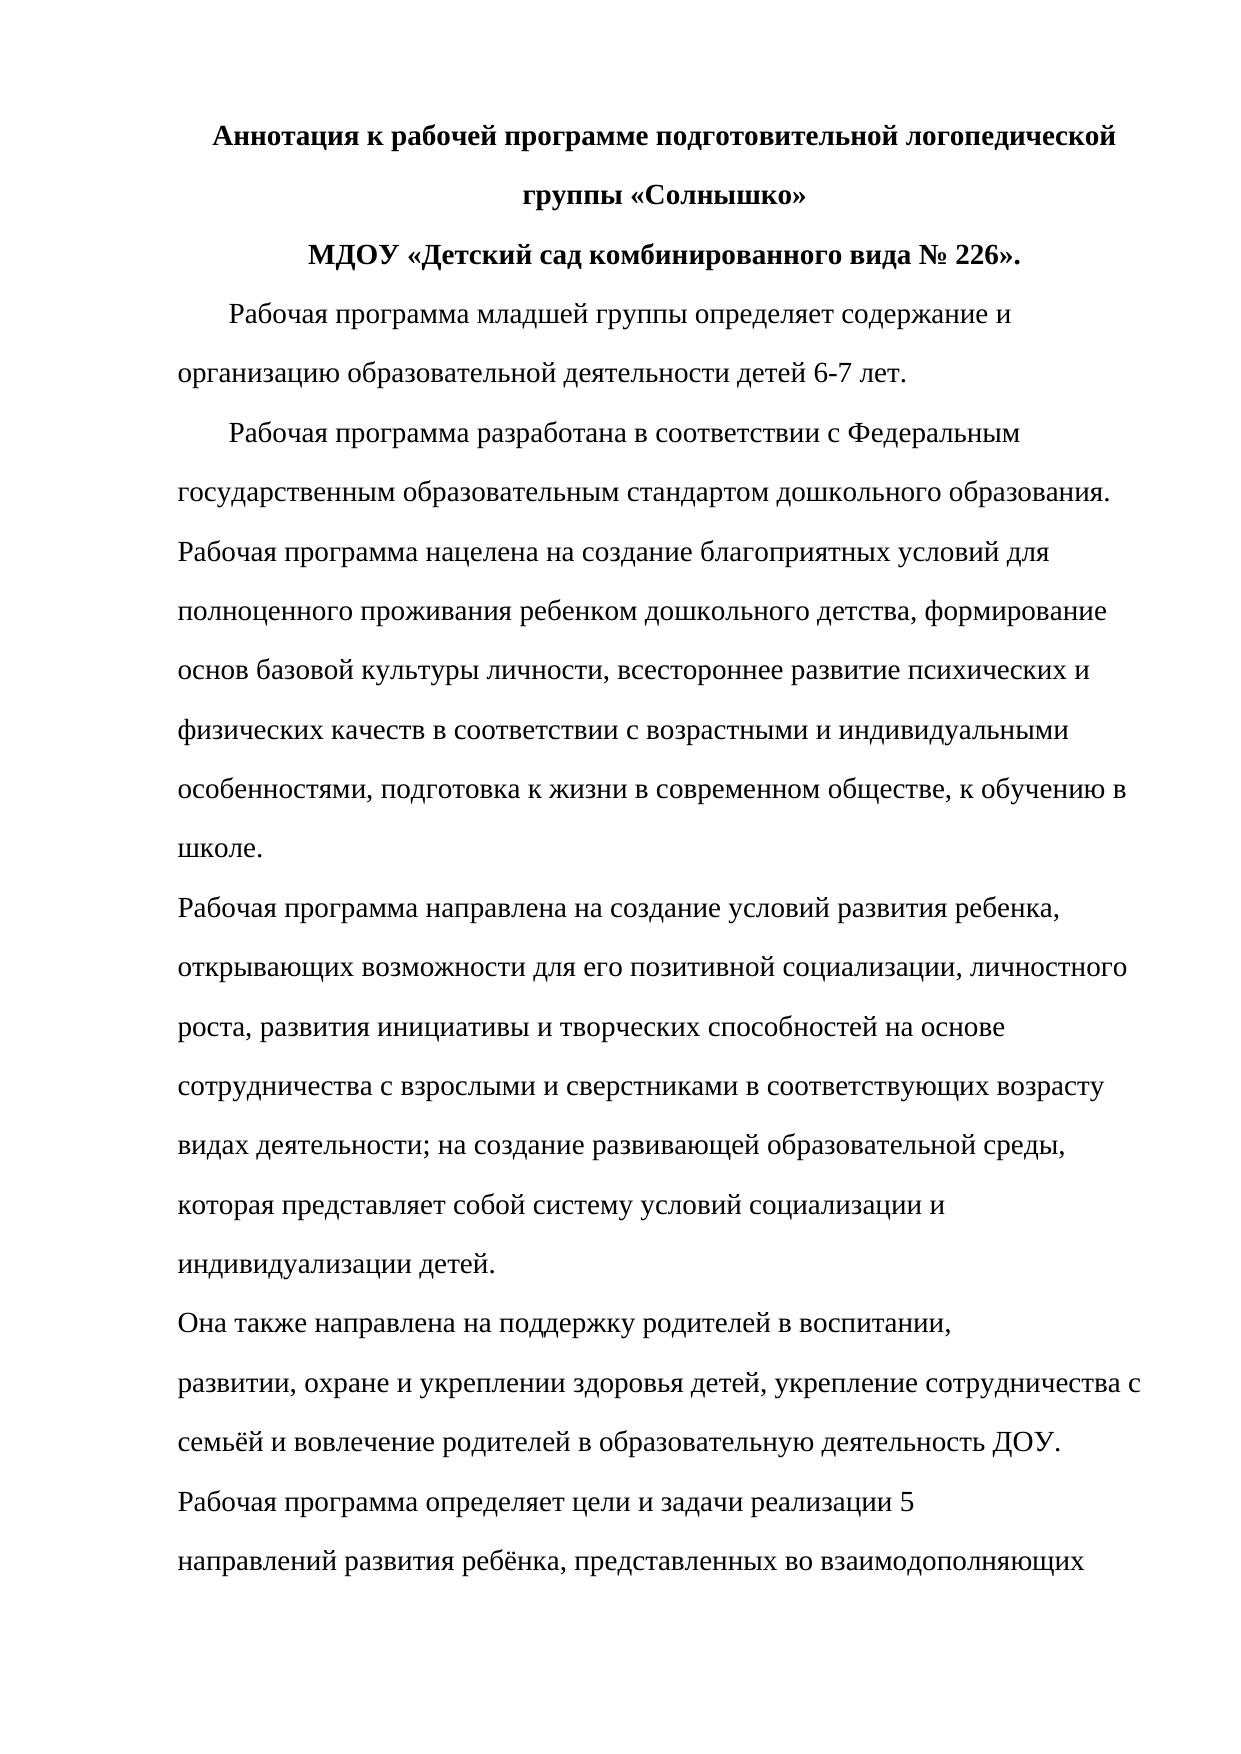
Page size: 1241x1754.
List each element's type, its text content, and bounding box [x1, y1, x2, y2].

text основ базовой культуры личности, всестороннее развитие психических и [177, 652, 1152, 686]
text Рабочая программа нацелена на создание благоприятных условий для [177, 534, 1152, 567]
text Аннотация к рабочей программе подготовительной логопедической [177, 118, 1152, 152]
text государственным образовательным стандартом дошкольного образования. [177, 474, 1152, 508]
text организацию образовательной деятельности детей 6-7 лет. [177, 356, 1152, 389]
text видах деятельности; на создание развивающей образовательной среды, [177, 1127, 1152, 1161]
text физических качеств в соответствии с возрастными и индивидуальными [177, 712, 1152, 745]
text МДОУ «Детский сад комбинированного вида № 226». [177, 237, 1152, 270]
text особенностями, подготовка к жизни в современном обществе, к обучению в [177, 771, 1152, 805]
text развитии, охране и укреплении здоровья детей, укрепление сотрудничества с [177, 1365, 1152, 1398]
text полноценного проживания ребенком дошкольного детства, формирование [177, 593, 1152, 627]
text Она также направлена на поддержку родителей в воспитании, [177, 1306, 1152, 1339]
text Рабочая программа разработана в соответствии с Федеральным [177, 415, 1152, 448]
text группы «Солнышко» [177, 177, 1152, 211]
text сотрудничества с взрослыми и сверстниками в соответствующих возрасту [177, 1068, 1152, 1102]
text Рабочая программа младшей группы определяет содержание и [177, 296, 1152, 330]
text семьёй и вовлечение родителей в образовательную деятельность ДОУ. [177, 1424, 1152, 1458]
text которая представляет собой систему условий социализации и [177, 1187, 1152, 1220]
text роста, развития инициативы и творческих способностей на основе [177, 1009, 1152, 1042]
text открывающих возможности для его позитивной социализации, личностного [177, 949, 1152, 983]
text Рабочая программа определяет цели и задачи реализации 5 [177, 1484, 1152, 1517]
text Рабочая программа направлена на создание условий развития ребенка, [177, 890, 1152, 923]
text школе. [177, 831, 1152, 864]
text индивидуализации детей. [177, 1246, 1152, 1280]
text направлений развития ребёнка, представленных во взаимодополняющих [177, 1543, 1152, 1577]
